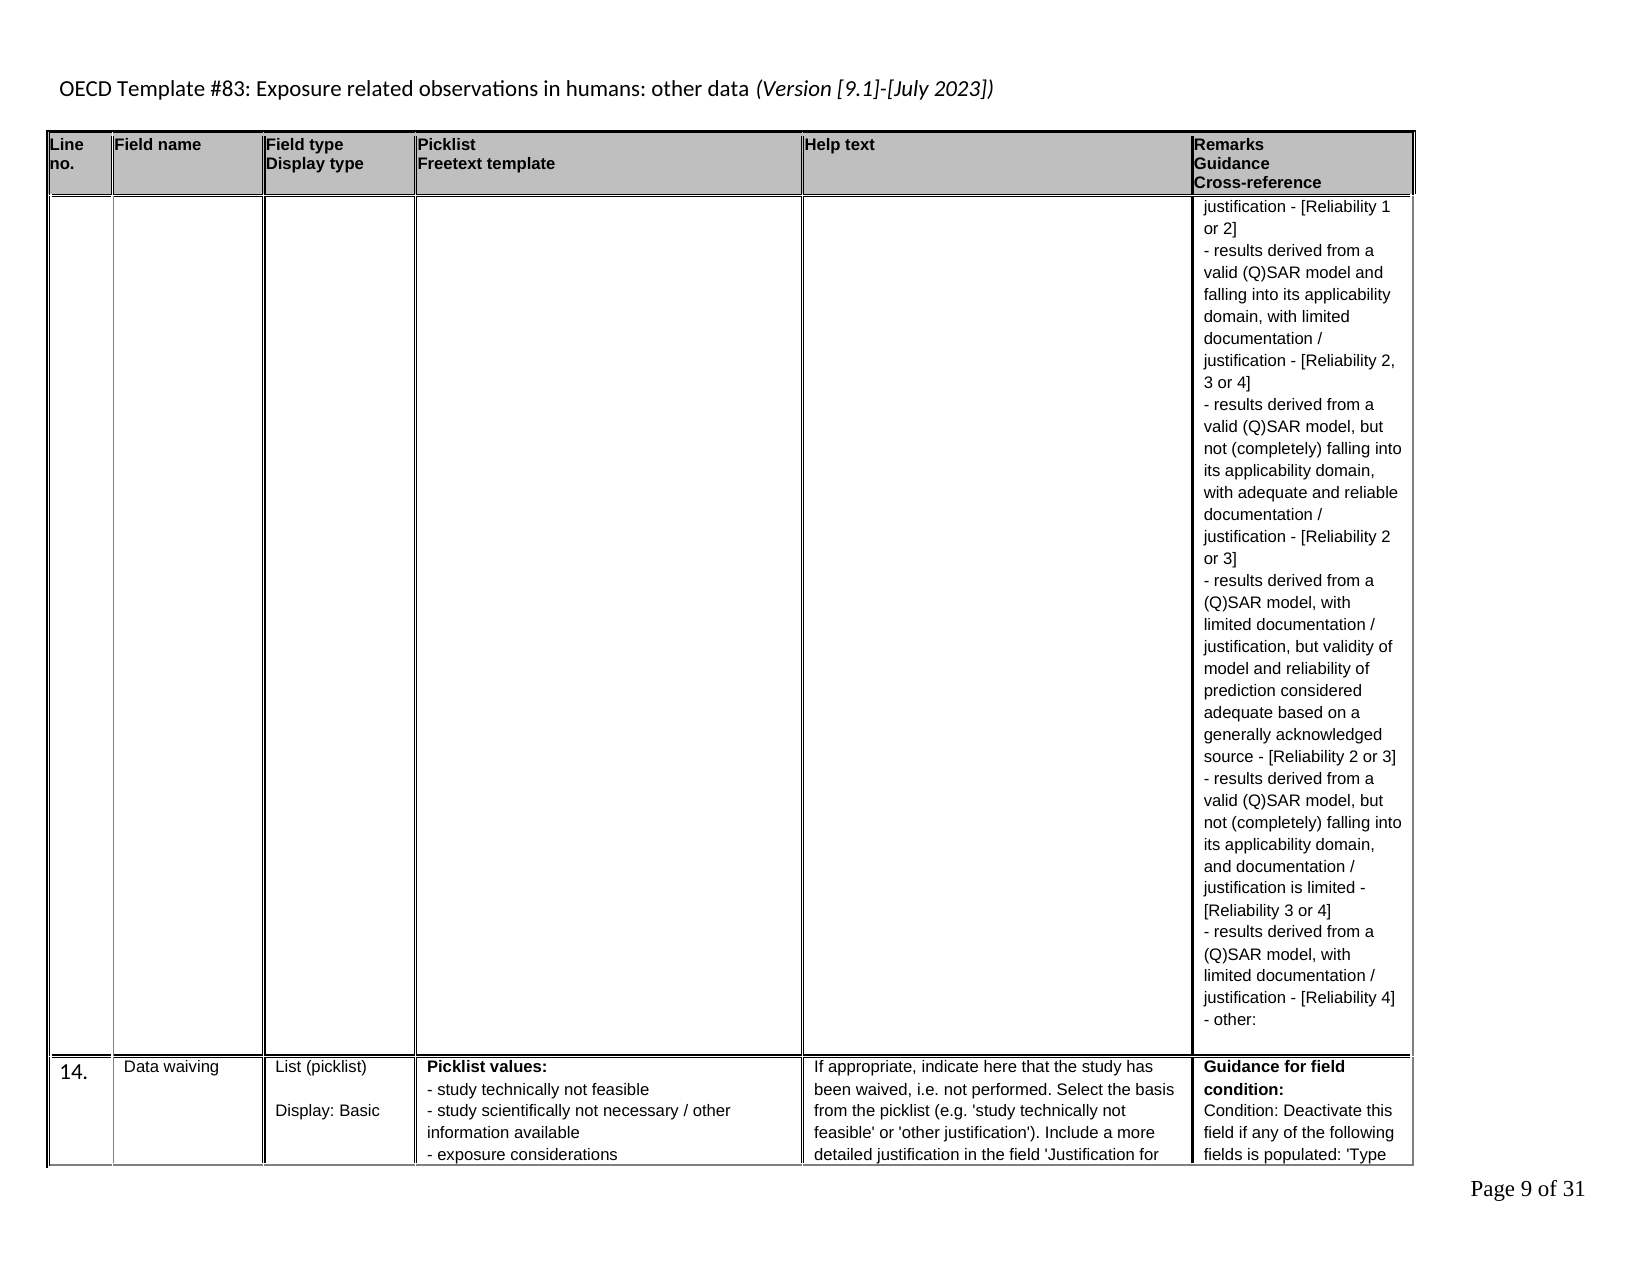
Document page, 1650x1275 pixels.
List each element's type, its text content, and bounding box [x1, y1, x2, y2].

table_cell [114, 197, 262, 1054]
table_header Field name [113, 132, 264, 194]
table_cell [266, 197, 414, 1054]
table_header Picklist Freetext template [416, 133, 803, 194]
table_cell [50, 1054, 112, 1164]
table_header Help text [803, 133, 1192, 194]
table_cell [803, 1058, 1192, 1164]
table_header Remarks Guidance Cross-reference [1192, 133, 1412, 194]
table_cell Data waiving [113, 1054, 264, 1164]
table_cell List (picklist) Display: Basic [264, 1058, 416, 1164]
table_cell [804, 197, 1191, 1054]
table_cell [1192, 1054, 1413, 1164]
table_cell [1192, 194, 1414, 1054]
table_header Line no. [50, 133, 112, 194]
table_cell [417, 197, 801, 1054]
table_header Field type Display type [264, 133, 416, 194]
table_cell [48, 194, 112, 1054]
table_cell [416, 1058, 803, 1164]
